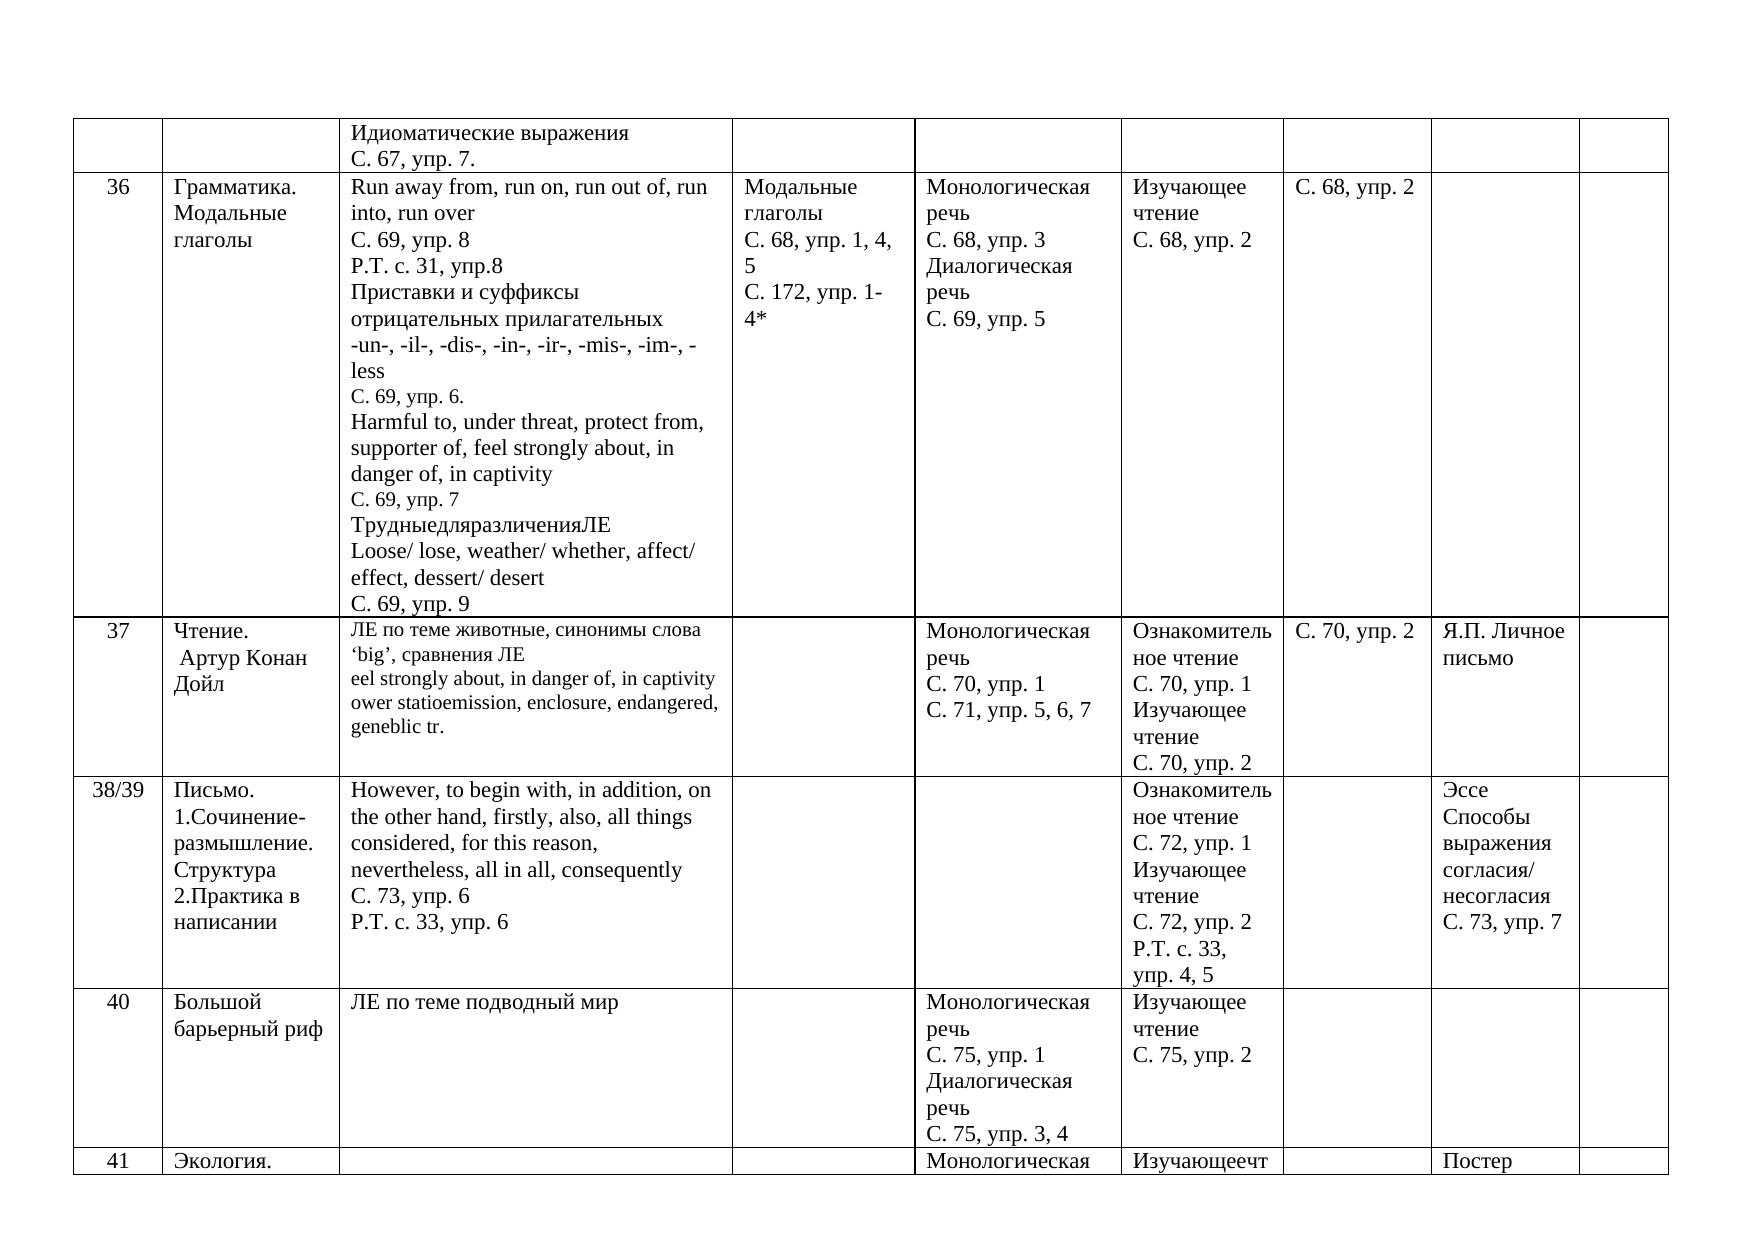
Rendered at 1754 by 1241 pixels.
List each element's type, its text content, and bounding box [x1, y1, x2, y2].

table_cell [1580, 119, 1668, 172]
table_cell [733, 777, 914, 987]
table_cell Грамматика. Модальные глаголы [163, 173, 339, 616]
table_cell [340, 119, 732, 172]
table_cell [340, 1148, 732, 1174]
table_cell Изучающее чтение С. 75, упр. 2 [1122, 989, 1283, 1147]
table_cell Письмо. 1.Сочинение- размышление.Структура 2.Практика в написании [163, 777, 339, 987]
table_cell [1432, 989, 1579, 1147]
table_cell [733, 1148, 914, 1174]
table_cell [1580, 777, 1668, 987]
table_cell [916, 119, 1121, 172]
table_cell 35 [74, 119, 162, 172]
table_cell 37 [74, 618, 162, 776]
table_cell [733, 618, 914, 776]
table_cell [1284, 119, 1431, 172]
table_cell С. 68, упр. 2 [1284, 173, 1431, 616]
table_cell 38/39 [74, 777, 162, 987]
table_cell [1284, 1148, 1431, 1174]
table_cell [1432, 119, 1579, 172]
table_cell ЛЕ по теме подводный мир [340, 989, 732, 1147]
table_cell [1432, 173, 1579, 616]
table_cell [1580, 989, 1668, 1147]
table_cell 40 [74, 989, 162, 1147]
table_cell [733, 989, 914, 1147]
table_cell С. 70, упр. 2 [1284, 618, 1431, 776]
table_cell Я.П. Личное письмо [1432, 618, 1579, 776]
table_cell [1284, 777, 1431, 987]
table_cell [163, 1148, 339, 1174]
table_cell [1432, 1148, 1579, 1174]
table_cell [1580, 173, 1668, 616]
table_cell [916, 1148, 1121, 1174]
table_cell Изучающее чтение С. 68, упр. 2 [1122, 173, 1283, 616]
table_cell Чтение. Артур Конан Дойл [163, 618, 339, 776]
table_cell [916, 777, 1121, 987]
table_cell Большой барьерный риф [163, 989, 339, 1147]
table_cell [1580, 1148, 1668, 1174]
table_cell 41 [74, 1148, 162, 1174]
table_cell Монологическая речь С. 70, упр. 1 С. 71, упр. 5, 6, 7 [916, 618, 1121, 776]
table_cell Run away from, run on, run out of, run into, run over С. 69, упр. 8 Р.Т. с. 31, упр.8 Приставки и суффиксы отрицательных прилагательных -un-, -il-, -dis-, -in-, -ir-, -mis-, -im-, -less С. 69, упр. 6. Harmful to, under threat, protect from, supporter of, feel strongly about, in danger of, in captivity С. 69, упр. 7 ТрудныедляразличенияЛЕ Loose/ lose, weather/ whether, affect/ effect, dessert/ desert С. 69, упр. 9 [340, 173, 732, 616]
table_cell [733, 119, 914, 172]
table_cell Монологическая речь С. 75, упр. 1 Диалогическая речь С. 75, упр. 3, 4 [916, 989, 1121, 1147]
table_cell Эссе Способы выражения согласия/ несогласия С. 73, упр. 7 [1432, 777, 1579, 987]
table_cell However, to begin with, in addition, on the other hand, firstly, also, all things considered, for this reason, nevertheless, all in all, consequently С. 73, упр. 6 Р.Т. с. 33, упр. 6 [340, 777, 732, 987]
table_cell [1122, 1148, 1283, 1174]
table_cell ЛЕ по теме животные, синонимы слова ‘big’, сравнения ЛЕ eel strongly about, in danger of, in captivity ower statioemission, enclosure, endangered, geneblic tr. [340, 618, 732, 776]
table_cell Модальные глаголы С. 68, упр. 1, 4, 5 С. 172, упр. 1-4* [733, 173, 914, 616]
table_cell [163, 119, 339, 172]
table_cell Монологическая речь С. 68, упр. 3 Диалогическая речь С. 69, упр. 5 [916, 173, 1121, 616]
table_cell 36 [74, 173, 162, 616]
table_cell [1122, 119, 1283, 172]
table_cell Ознакомительное чтение С. 70, упр. 1 Изучающее чтение С. 70, упр. 2 [1122, 618, 1283, 776]
table_cell [1580, 618, 1668, 776]
table_cell [1284, 989, 1431, 1147]
table_cell Ознакомительное чтение С. 72, упр. 1 Изучающее чтение С. 72, упр. 2 Р.Т. с. 33, упр. 4, 5 [1122, 777, 1283, 987]
